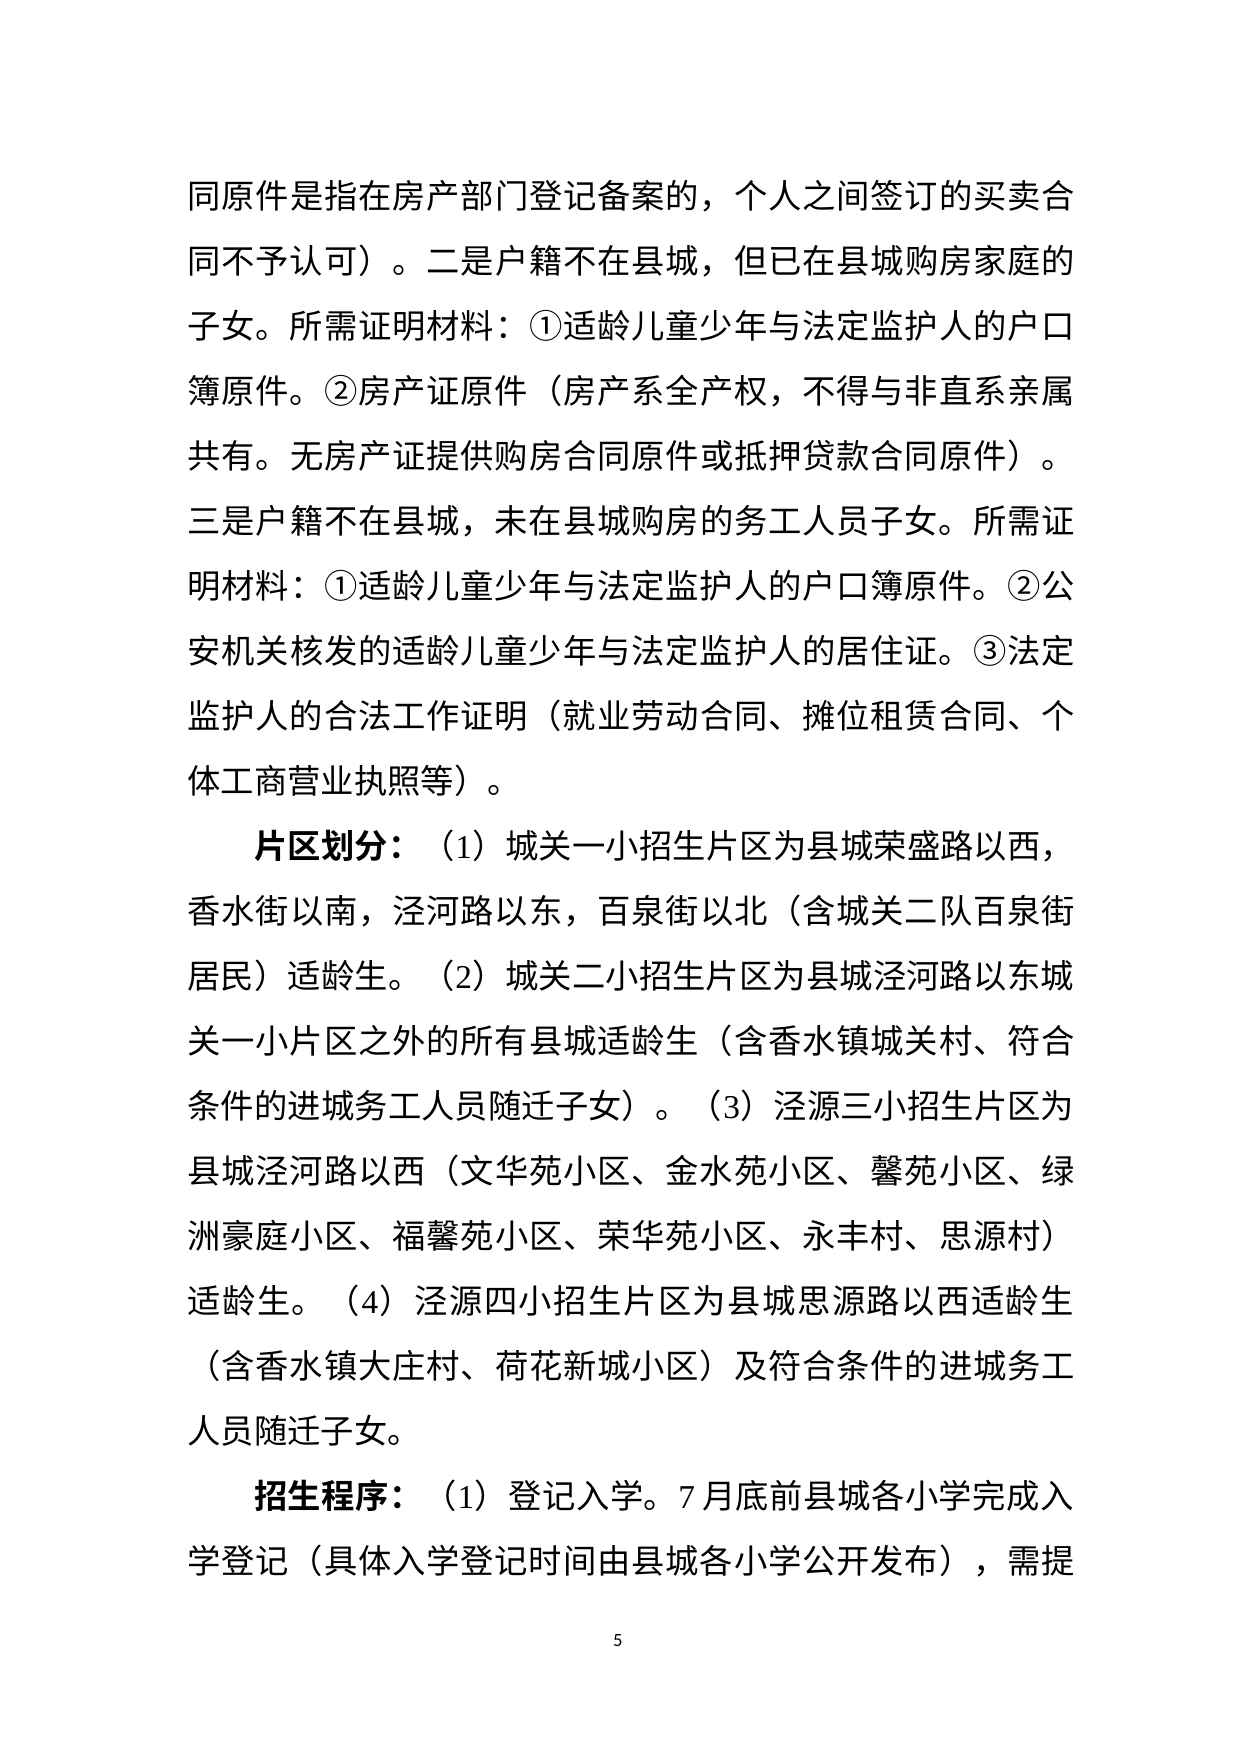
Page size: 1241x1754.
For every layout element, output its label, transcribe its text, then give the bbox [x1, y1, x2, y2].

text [187, 162, 1075, 812]
text 片区划分：（1）城关一小招生片区为县城荣盛路以西，香水街以南，泾河路以东，百泉街以北（含城关二队百泉街居民）适龄生。（2）城关二小招生片区为县城泾河路以东城关一小片区之外的所有县城适龄生（含香水镇城关村、符合条件的进城务工人员随迁子女）。（3）泾源三小招生片区为县城泾河路以西（文华苑小区、金水苑小区、馨苑小区、绿洲豪庭小区、福馨苑小区、荣华苑小区、永丰村、思源村）适龄生。（4）泾源四小招生片区为县城思源路以西适龄生（含香水镇大庄村、荷花新城小区）及符合条件的进城务工人员随迁子女。 [187, 812, 1075, 1462]
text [187, 1462, 1075, 1592]
